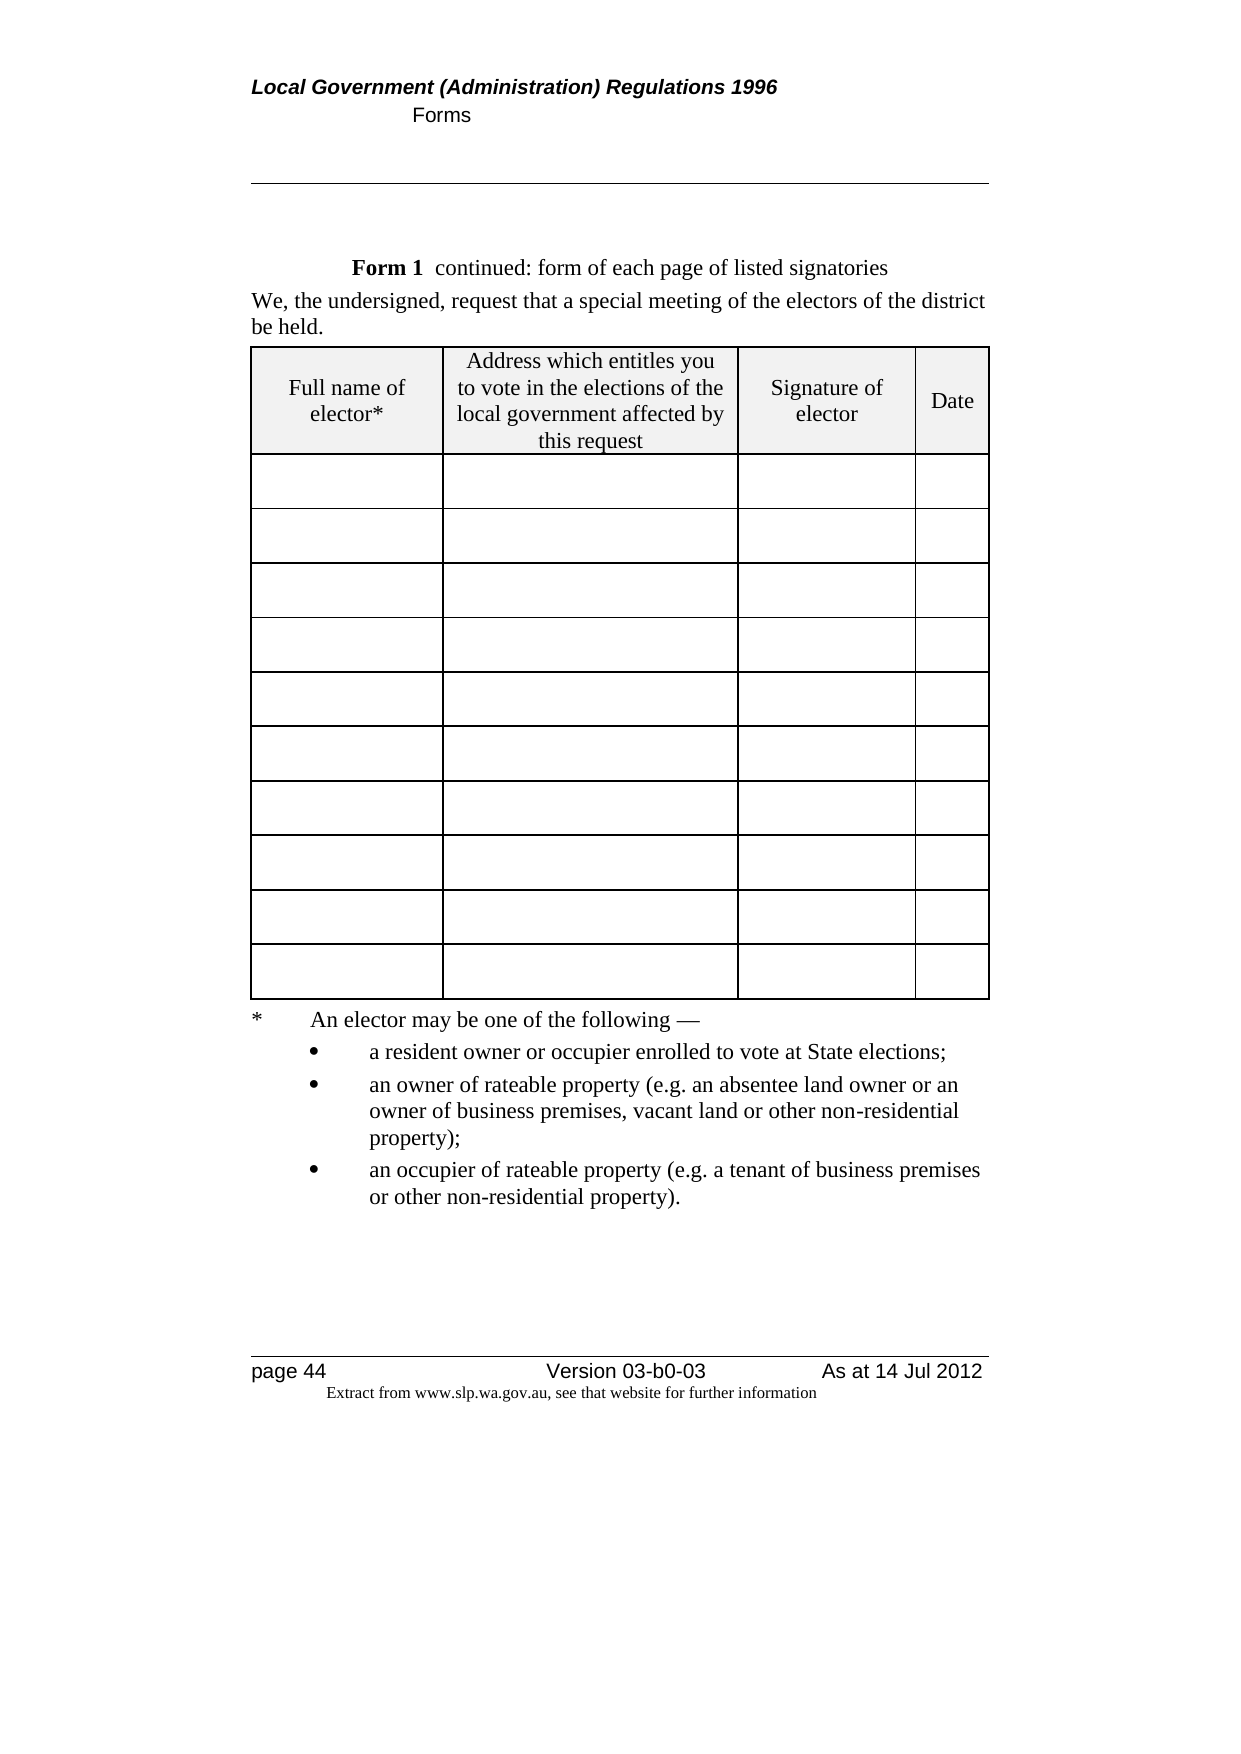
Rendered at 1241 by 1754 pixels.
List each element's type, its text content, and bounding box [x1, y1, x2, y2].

table_cell [444, 564, 737, 616]
table_cell [739, 509, 915, 562]
text an occupier of rateable property (e.g. a tenant of business premises or other non-residential property). [310, 1156, 989, 1209]
text We, the undersigned, request that a special meeting of the electors of the district be held. [251, 287, 989, 339]
table_cell [444, 836, 737, 889]
table_cell [916, 673, 988, 725]
table_cell [739, 836, 915, 889]
table_cell [252, 891, 442, 943]
table_cell [252, 836, 442, 889]
table_cell [739, 891, 915, 943]
table_cell [252, 727, 442, 780]
table_cell [739, 945, 915, 998]
text * An elector may be one of the following — [251, 1006, 989, 1032]
table_cell [916, 727, 988, 780]
table_cell [916, 945, 988, 998]
table_cell [444, 509, 737, 562]
table_cell [916, 455, 988, 507]
table_cell [916, 618, 988, 671]
table_cell [444, 945, 737, 998]
table_cell [252, 509, 442, 562]
table_cell [916, 782, 988, 834]
text an owner of rateable property (e.g. an absentee land owner or an owner of business premises, vacant land or other non-residential property); [310, 1071, 989, 1150]
table_cell [252, 564, 442, 616]
text Form 1 continued: form of each page of listed signatories [251, 254, 989, 281]
table_cell [252, 673, 442, 725]
table_cell [444, 891, 737, 943]
table_cell [444, 673, 737, 725]
table_cell [916, 509, 988, 562]
table_cell [739, 455, 915, 507]
table_cell [444, 782, 737, 834]
table_cell [444, 618, 737, 671]
table_cell [916, 564, 988, 616]
table_cell [739, 618, 915, 671]
table_cell [252, 455, 442, 507]
table_cell [252, 782, 442, 834]
table_cell [739, 564, 915, 616]
table_header Date [916, 348, 988, 453]
table_cell [444, 727, 737, 780]
table_cell [252, 618, 442, 671]
table_cell [739, 673, 915, 725]
table_header Signature of elector [739, 348, 915, 453]
text a resident owner or occupier enrolled to vote at State elections; [310, 1038, 989, 1065]
table_cell [444, 455, 737, 507]
table_cell [739, 782, 915, 834]
table_cell [916, 891, 988, 943]
table_cell [252, 945, 442, 998]
table_header Address which entitles you to vote in the elections of the local government affected by this request [444, 348, 737, 453]
table_cell [739, 727, 915, 780]
table_cell [916, 836, 988, 889]
table_header Full name of elector* [252, 348, 442, 453]
